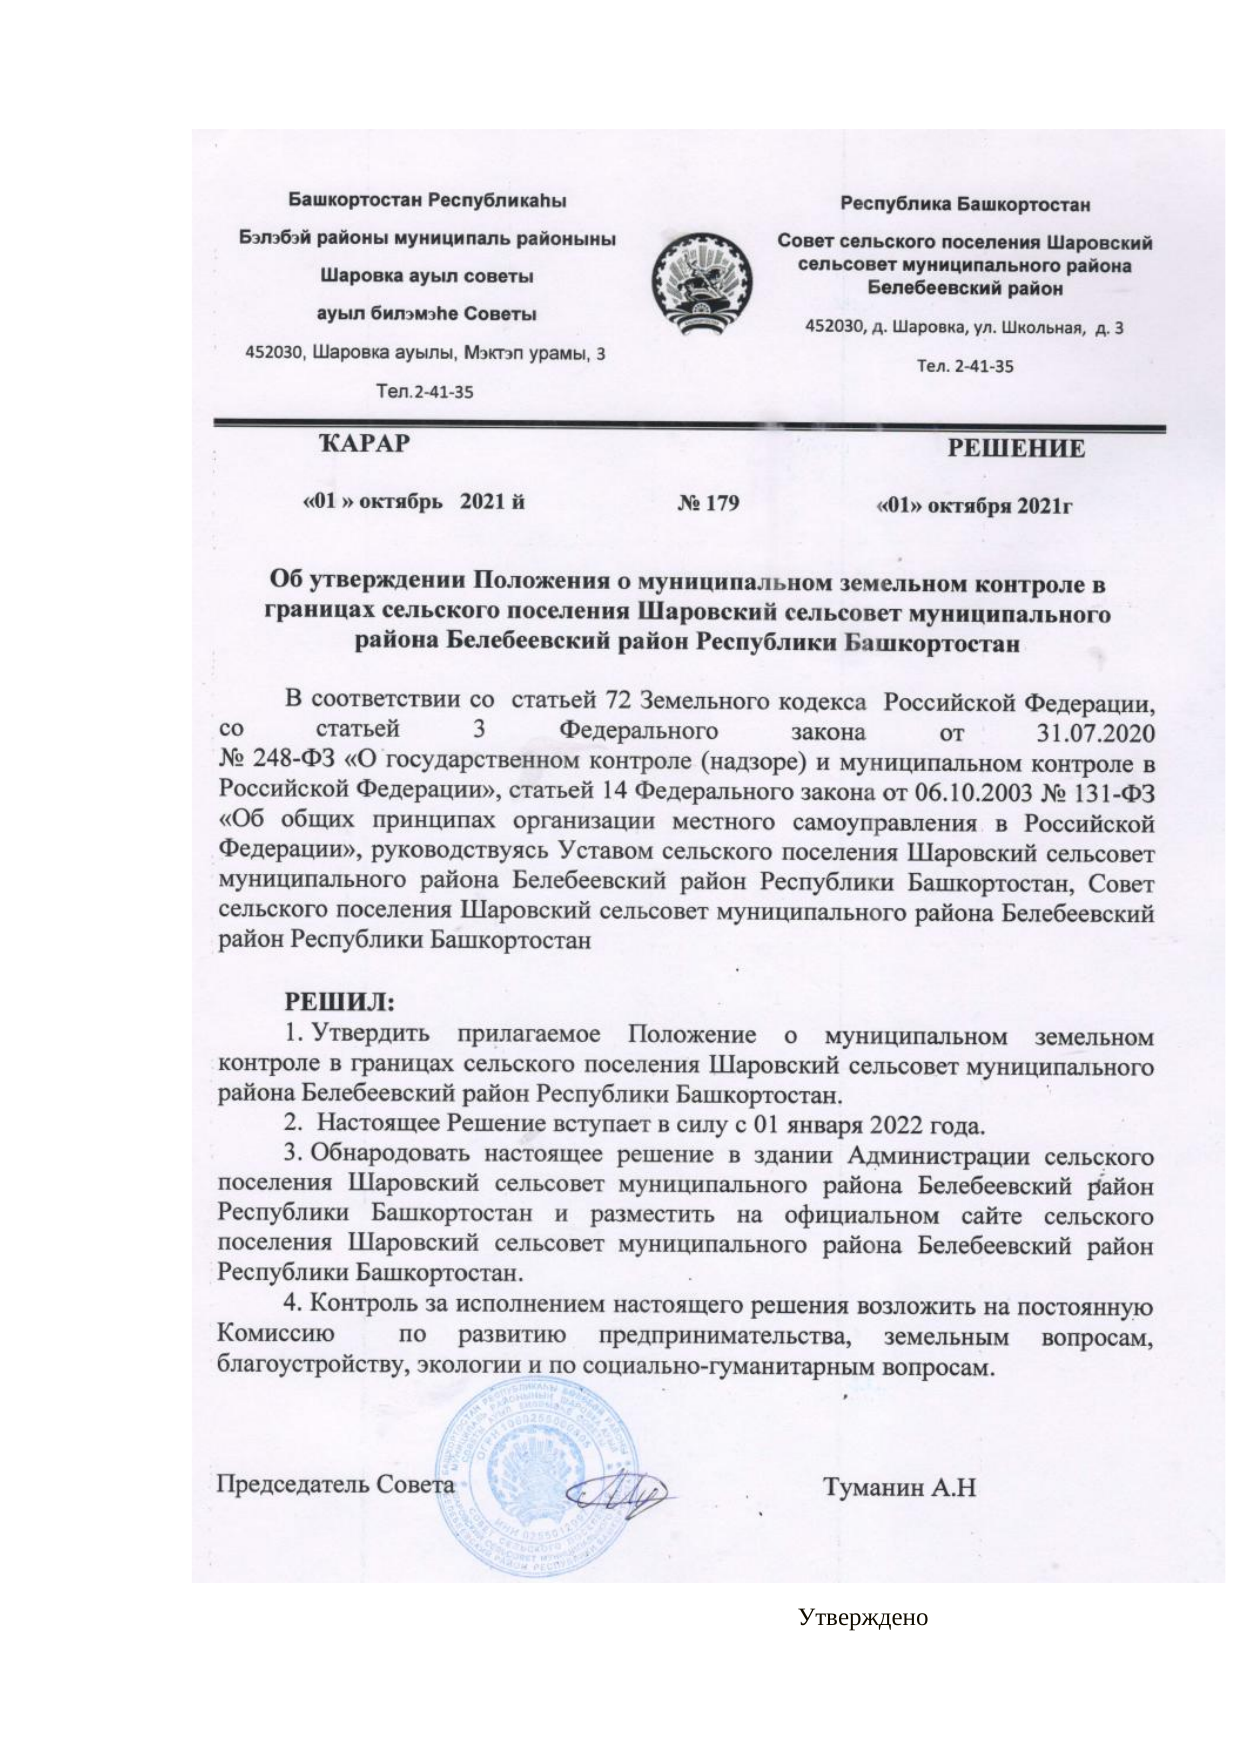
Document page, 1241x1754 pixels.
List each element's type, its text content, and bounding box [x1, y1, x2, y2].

picture [191, 129, 1226, 1583]
text Утверждено [797, 1602, 1167, 1630]
